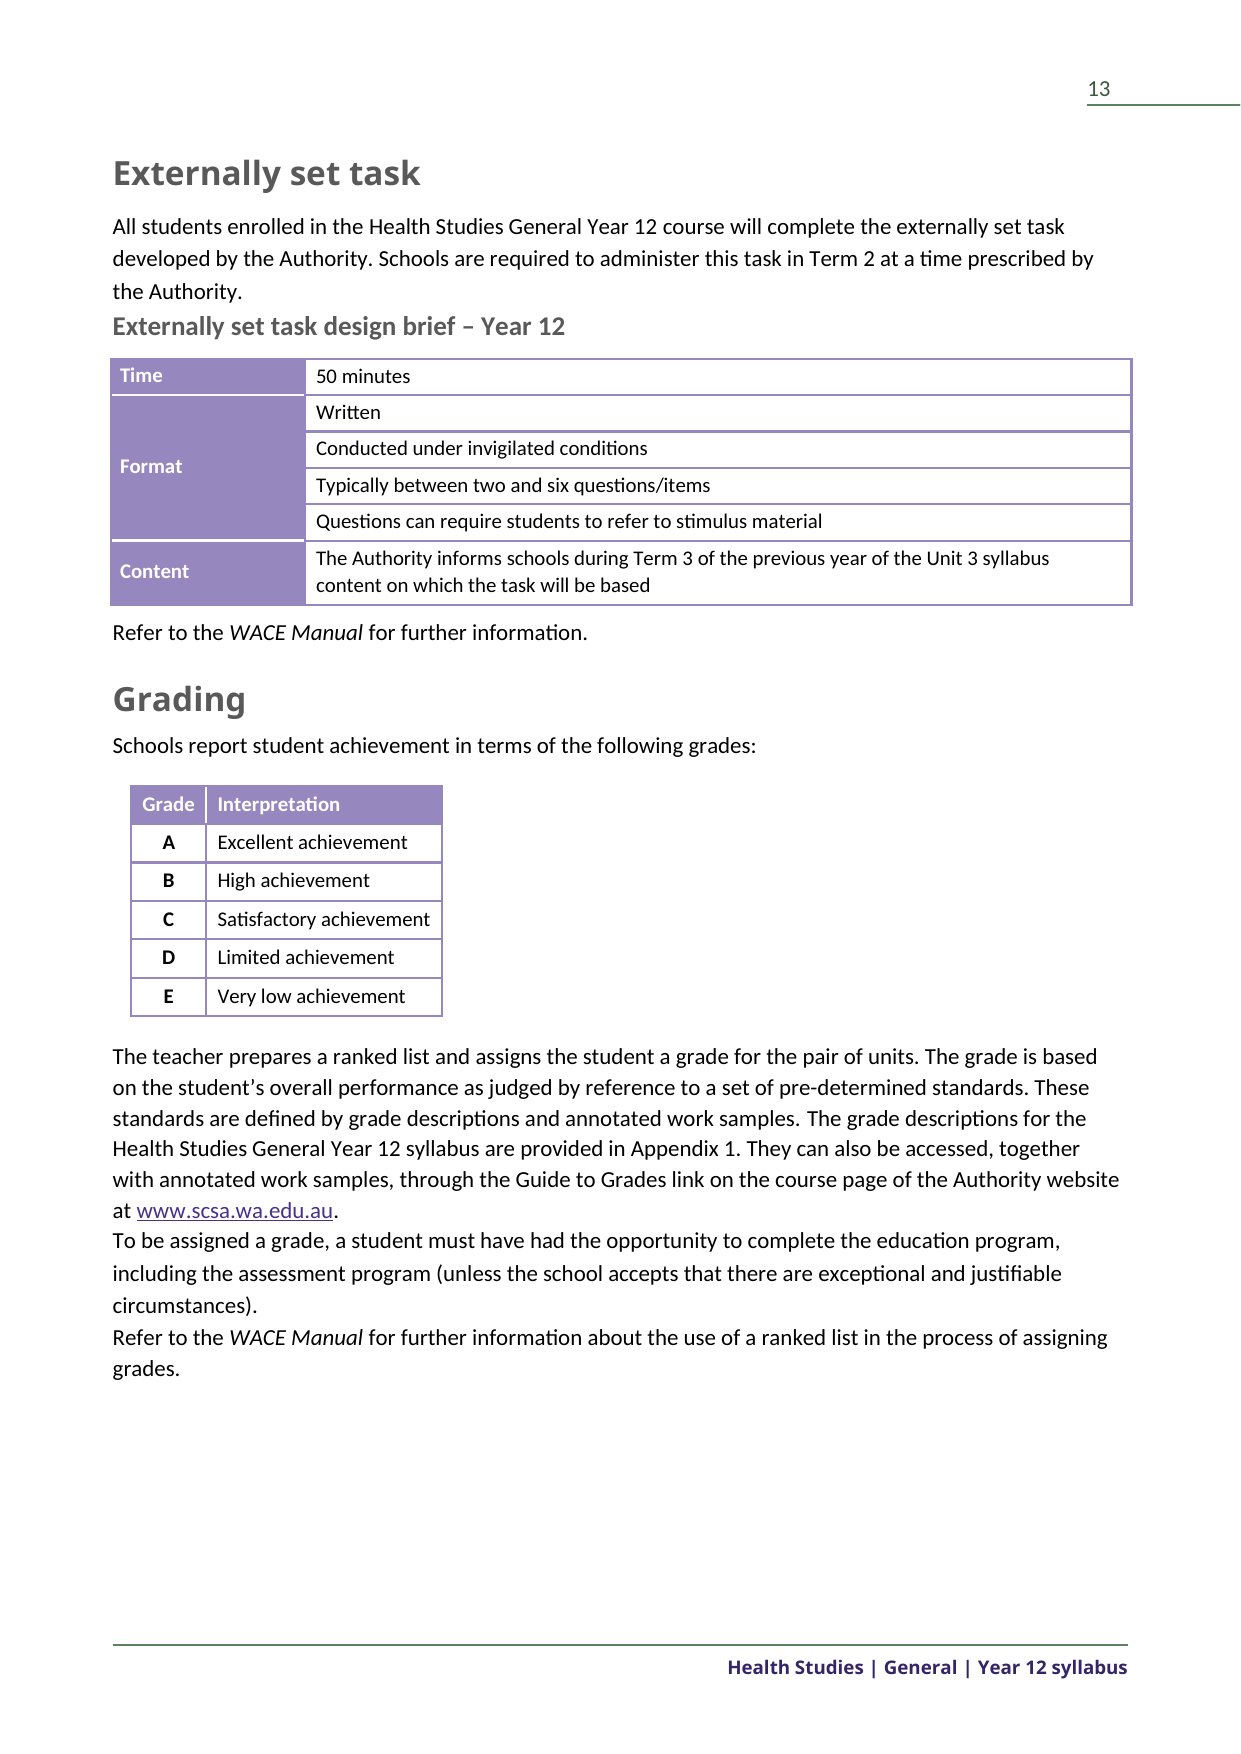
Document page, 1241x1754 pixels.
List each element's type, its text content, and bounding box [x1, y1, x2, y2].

table_cell E [132, 979, 205, 1015]
table_cell Written [306, 396, 1130, 430]
text To be assigned a grade, a student must have had the opportunity to complete the education program, including the assessment program (unless the school accepts that there are exceptional and justifiable circumstances). [112, 1227, 1134, 1319]
table_cell The Authority informs schools during Term 3 of the previous year of the Unit 3 syllabus content on which the task will be based [306, 542, 1130, 604]
text Schools report student achievement in terms of the following grades: [112, 732, 1134, 760]
table_header 50 minutes [306, 360, 1130, 394]
subtitle Externally set task [112, 150, 1128, 195]
text All students enrolled in the Health Studies General Year 12 course will complete the externally set task developed by the Authority. Schools are required to administer this task in Term 2 at a time prescribed by the Authority. [112, 212, 1128, 305]
table_cell Format [112, 396, 304, 539]
table_cell Very low achievement [207, 979, 441, 1015]
table_cell Conducted under invigilated conditions [306, 433, 1130, 467]
table_cell Questions can require students to refer to stimulus material [306, 505, 1130, 539]
text Refer to the WACE Manual for further information about the use of a ranked list in the process of assigning grades. [112, 1323, 1128, 1382]
table_cell A [132, 825, 205, 861]
subtitle Grading [112, 676, 1128, 721]
table_header Interpretation [207, 787, 441, 823]
table_cell Limited achievement [207, 940, 441, 977]
text The teacher prepares a ranked list and assigns the student a grade for the pair of units. The grade is based on the student’s overall performance as judged by reference to a set of pre-determined standards. These standards are defined by grade descriptions and annotated work samples. The grade descriptions for the Health Studies General Year 12 syllabus are provided in Appendix 1. They can also be accessed, together with annotated work samples, through the Guide to Grades link on the course page of the Authority website at www.scsa.wa.edu.au. [112, 1042, 1128, 1224]
table_header Time [112, 360, 304, 394]
table_header Grade [132, 787, 205, 823]
text Refer to the WACE Manual for further information. [112, 618, 1128, 646]
table_cell Typically between two and six questions/items [306, 469, 1130, 503]
table_cell D [132, 940, 205, 977]
table_cell High achievement [207, 864, 441, 900]
table_cell B [132, 864, 205, 900]
table_cell Content [112, 542, 304, 604]
table_cell Excellent achievement [207, 825, 441, 861]
table_cell Satisfactory achievement [207, 902, 441, 938]
text Externally set task design brief – Year 12 [112, 309, 1128, 342]
table_cell C [132, 902, 205, 938]
